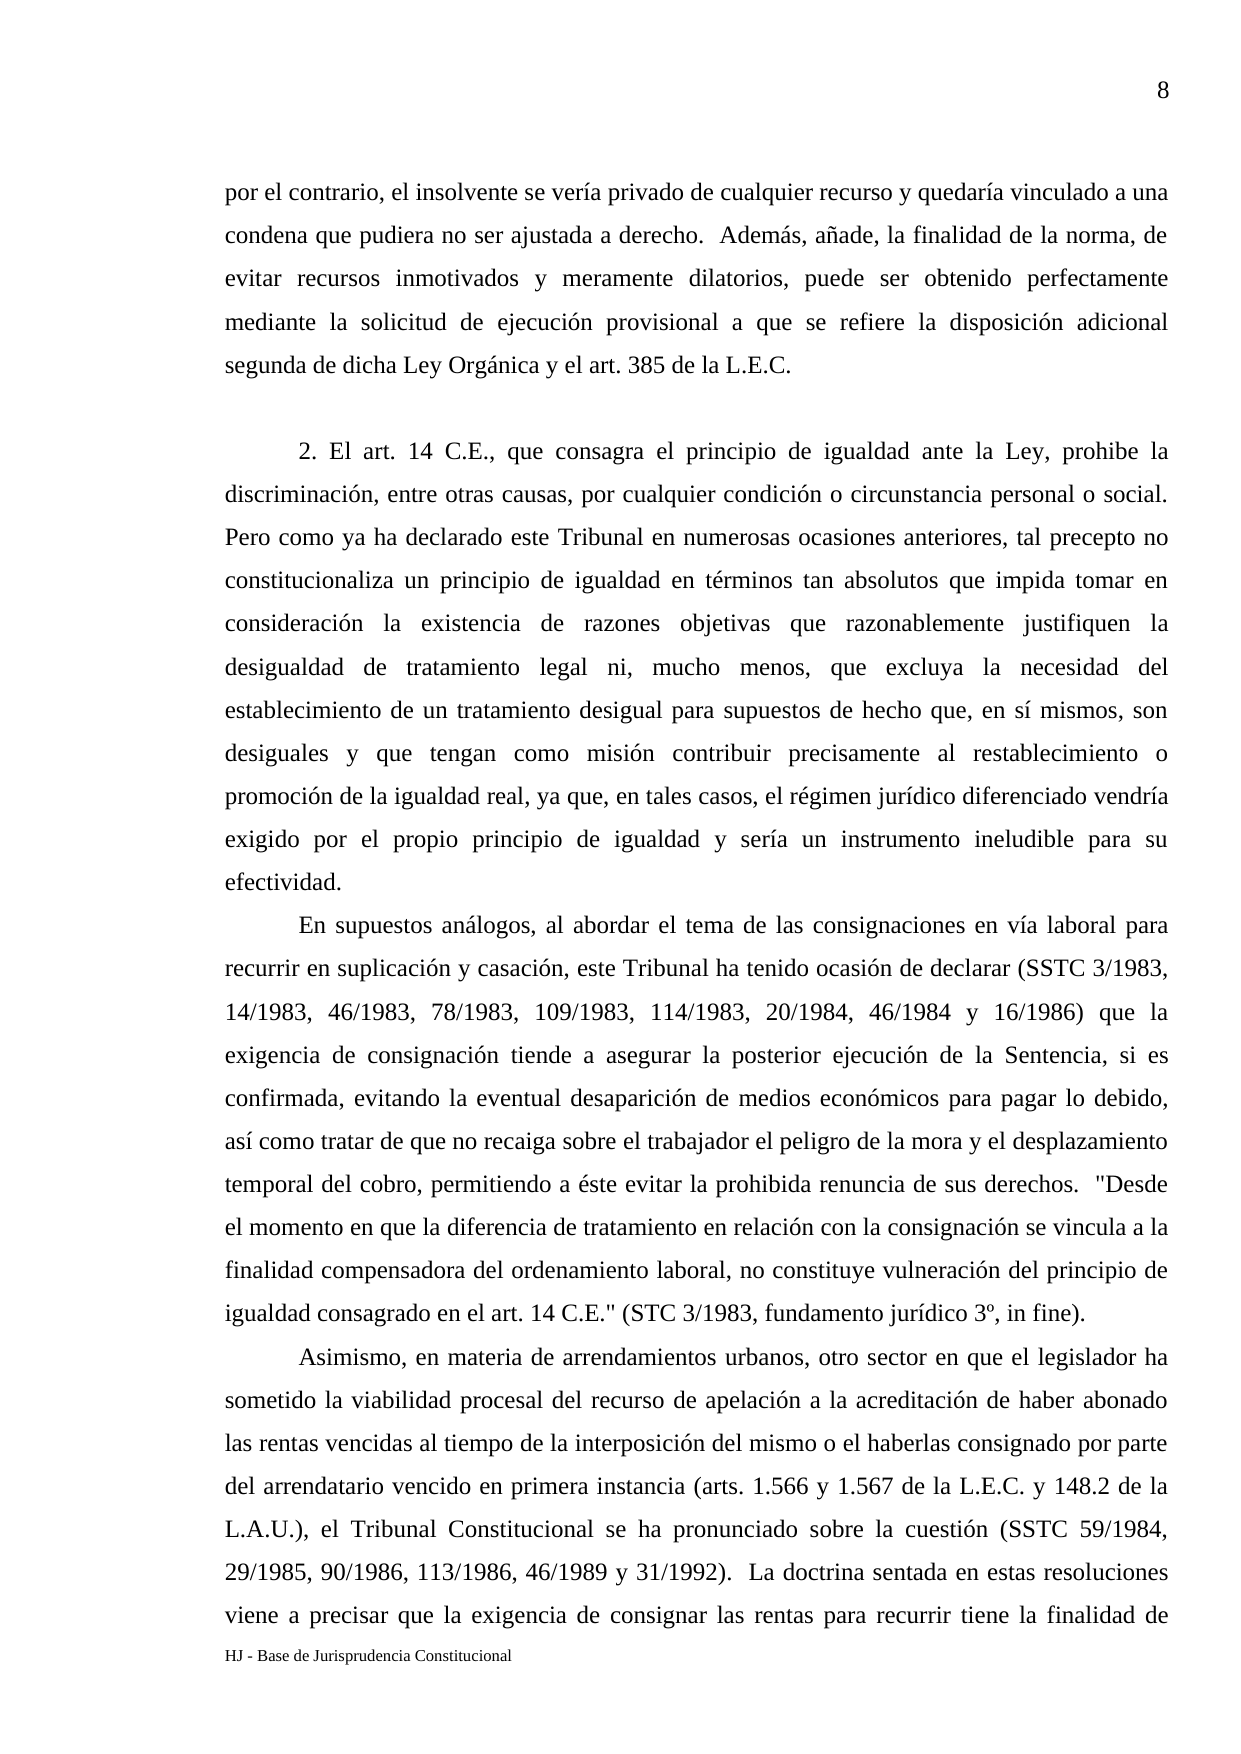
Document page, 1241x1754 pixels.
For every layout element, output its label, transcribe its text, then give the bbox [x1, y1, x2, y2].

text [224, 1342, 1169, 1629]
text 2. El art. 14 C.E., que consagra el principio de igualdad ante la Ley, prohibe la discriminación, entre otras causas, por cualquier condición o circunstancia personal o social. Pero como ya ha declarado este Tribunal en numerosas ocasiones anteriores, tal precepto no constitucionaliza un principio de igualdad en términos tan absolutos que impida tomar en consideración la existencia de razones objetivas que razonablemente justifiquen la desigualdad de tratamiento legal ni, mucho menos, que excluya la necesidad del establecimiento de un tratamiento desigual para supuestos de hecho que, en sí mismos, son desiguales y que tengan como misión contribuir precisamente al restablecimiento o promoción de la igualdad real, ya que, en tales casos, el régimen jurídico diferenciado vendría exigido por el propio principio de igualdad y sería un instrumento ineludible para su efectividad. [224, 436, 1169, 896]
text En supuestos análogos, al abordar el tema de las consignaciones en vía laboral para recurrir en suplicación y casación, este Tribunal ha tenido ocasión de declarar (SSTC 3/1983, 14/1983, 46/1983, 78/1983, 109/1983, 114/1983, 20/1984, 46/1984 y 16/1986) que la exigencia de consignación tiende a asegurar la posterior ejecución de la Sentencia, si es confirmada, evitando la eventual desaparición de medios económicos para pagar lo debido, así como tratar de que no recaiga sobre el trabajador el peligro de la mora y el desplazamiento temporal del cobro, permitiendo a éste evitar la prohibida renuncia de sus derechos. "Desde el momento en que la diferencia de tratamiento en relación con la consignación se vincula a la finalidad compensadora del ordenamiento laboral, no constituye vulneración del principio de igualdad consagrado en el art. 14 C.E." (STC 3/1983, fundamento jurídico 3º, in fine). [224, 910, 1169, 1327]
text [224, 177, 1169, 378]
